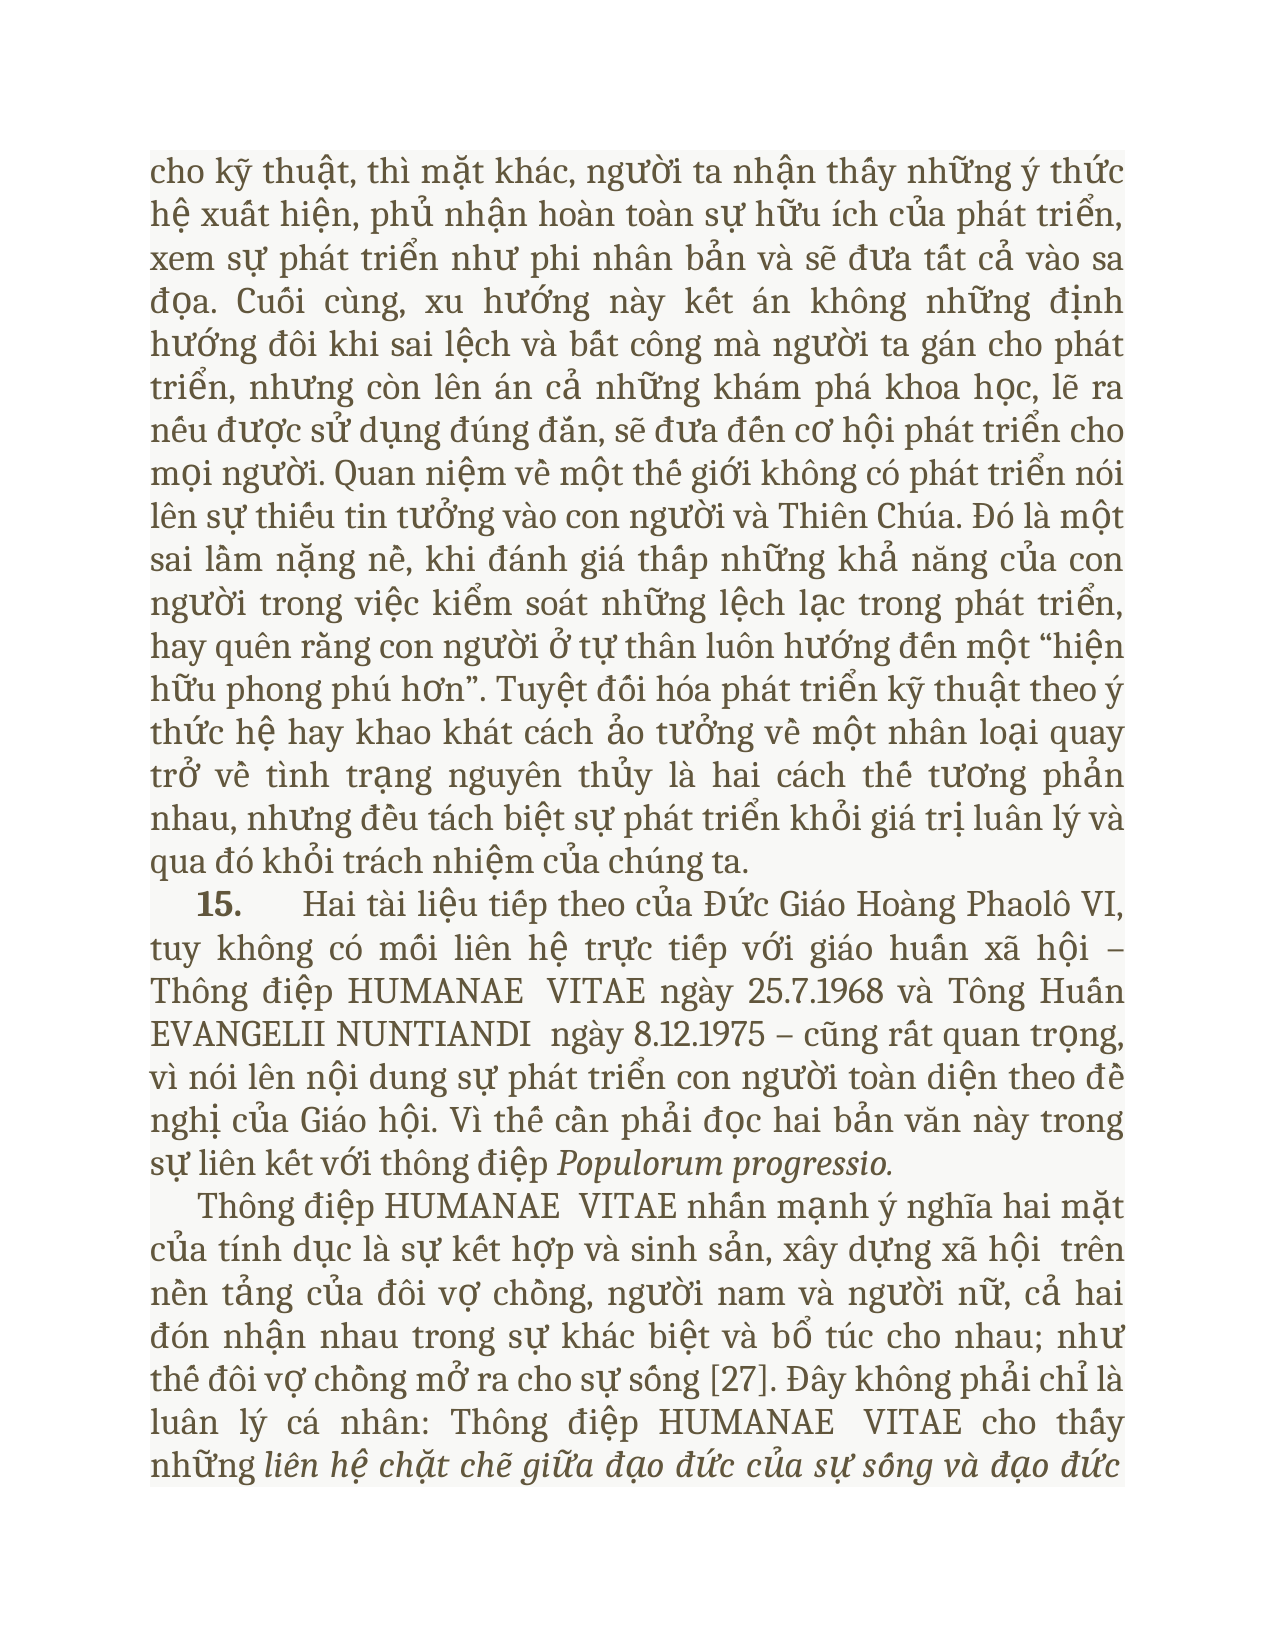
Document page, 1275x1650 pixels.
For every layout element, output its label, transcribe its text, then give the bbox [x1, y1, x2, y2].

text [150, 150, 1125, 883]
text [150, 1185, 1125, 1487]
text 15. Hai tài liệu tiếp theo của Đức Giáo Hoàng Phaolô VI, tuy không có mối liên hệ trực tiếp với giáo huấn xã hội – Thông điệp HUMANAE VITAE ngày 25.7.1968 và Tông Huấn EVANGELII NUNTIANDI ngày 8.12.1975 – cũng rất quan trọng, vì nói lên nội dung sự phát triển con người toàn diện theo đề nghị của Giáo hội. Vì thế cần phải đọc hai bản văn này trong sự liên kết với thông điệp Populorum progressio. [150, 883, 1125, 1185]
